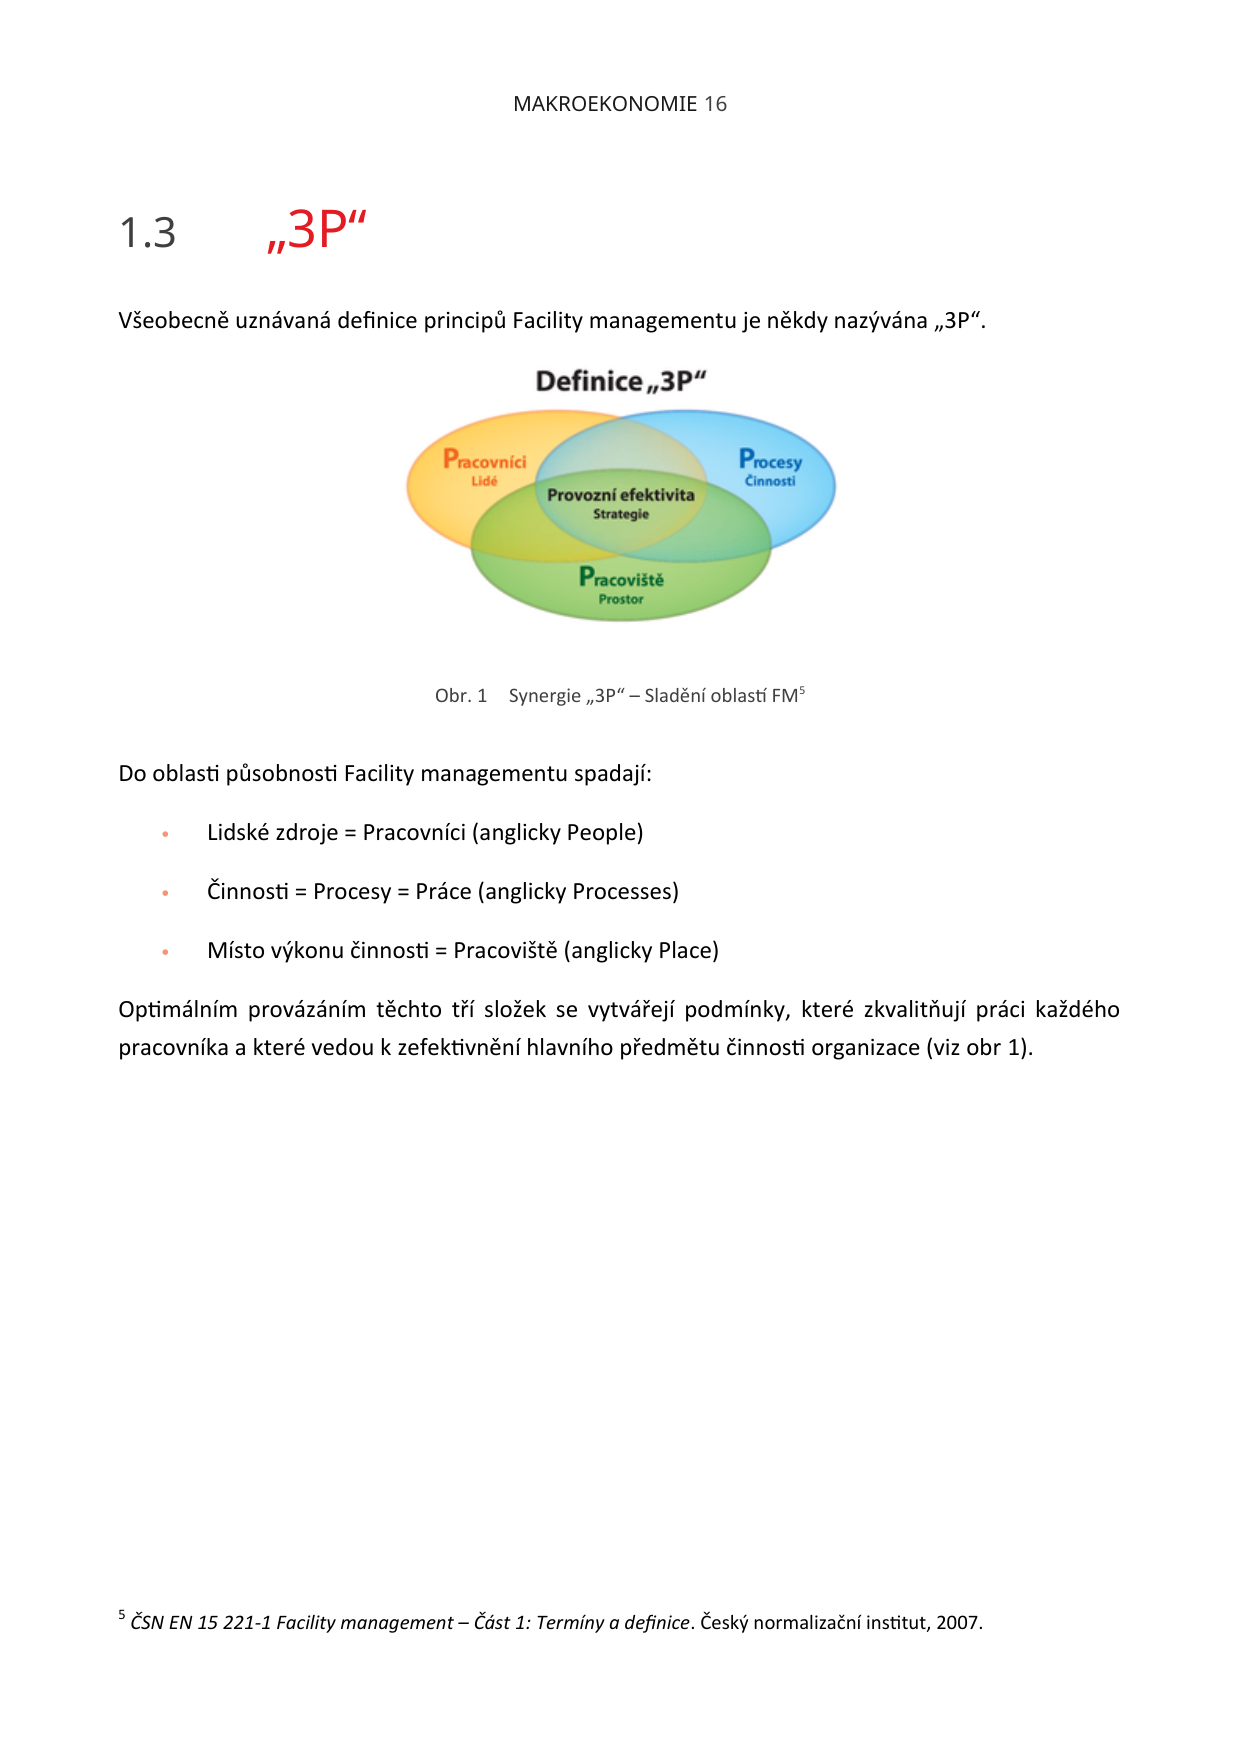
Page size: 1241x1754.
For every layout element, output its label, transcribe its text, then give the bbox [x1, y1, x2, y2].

text Místo výkonu činnosti = Pracoviště (anglicky Place) [162, 934, 1122, 965]
text Všeobecně uznávaná definice principů Facility managementu je někdy nazývána „3P“. [118, 305, 1122, 335]
picture [401, 363, 839, 625]
text „3P“ [118, 192, 1122, 263]
text Lidské zdroje = Pracovníci (anglicky People) [162, 817, 1122, 847]
text Do oblasti působnosti Facility managementu spadají: [118, 758, 1122, 788]
text Synergie „3P“ – Sladění oblastí FM [118, 682, 1122, 708]
text Optimálním provázáním těchto tří složek se vytvářejí podmínky, které zkvalitňují práci každého pracovníka a které vedou k zefektivnění hlavního předmětu činnosti organizace (viz obr 1). [118, 993, 1122, 1062]
text Činnosti = Procesy = Práce (anglicky Processes) [162, 876, 1122, 906]
